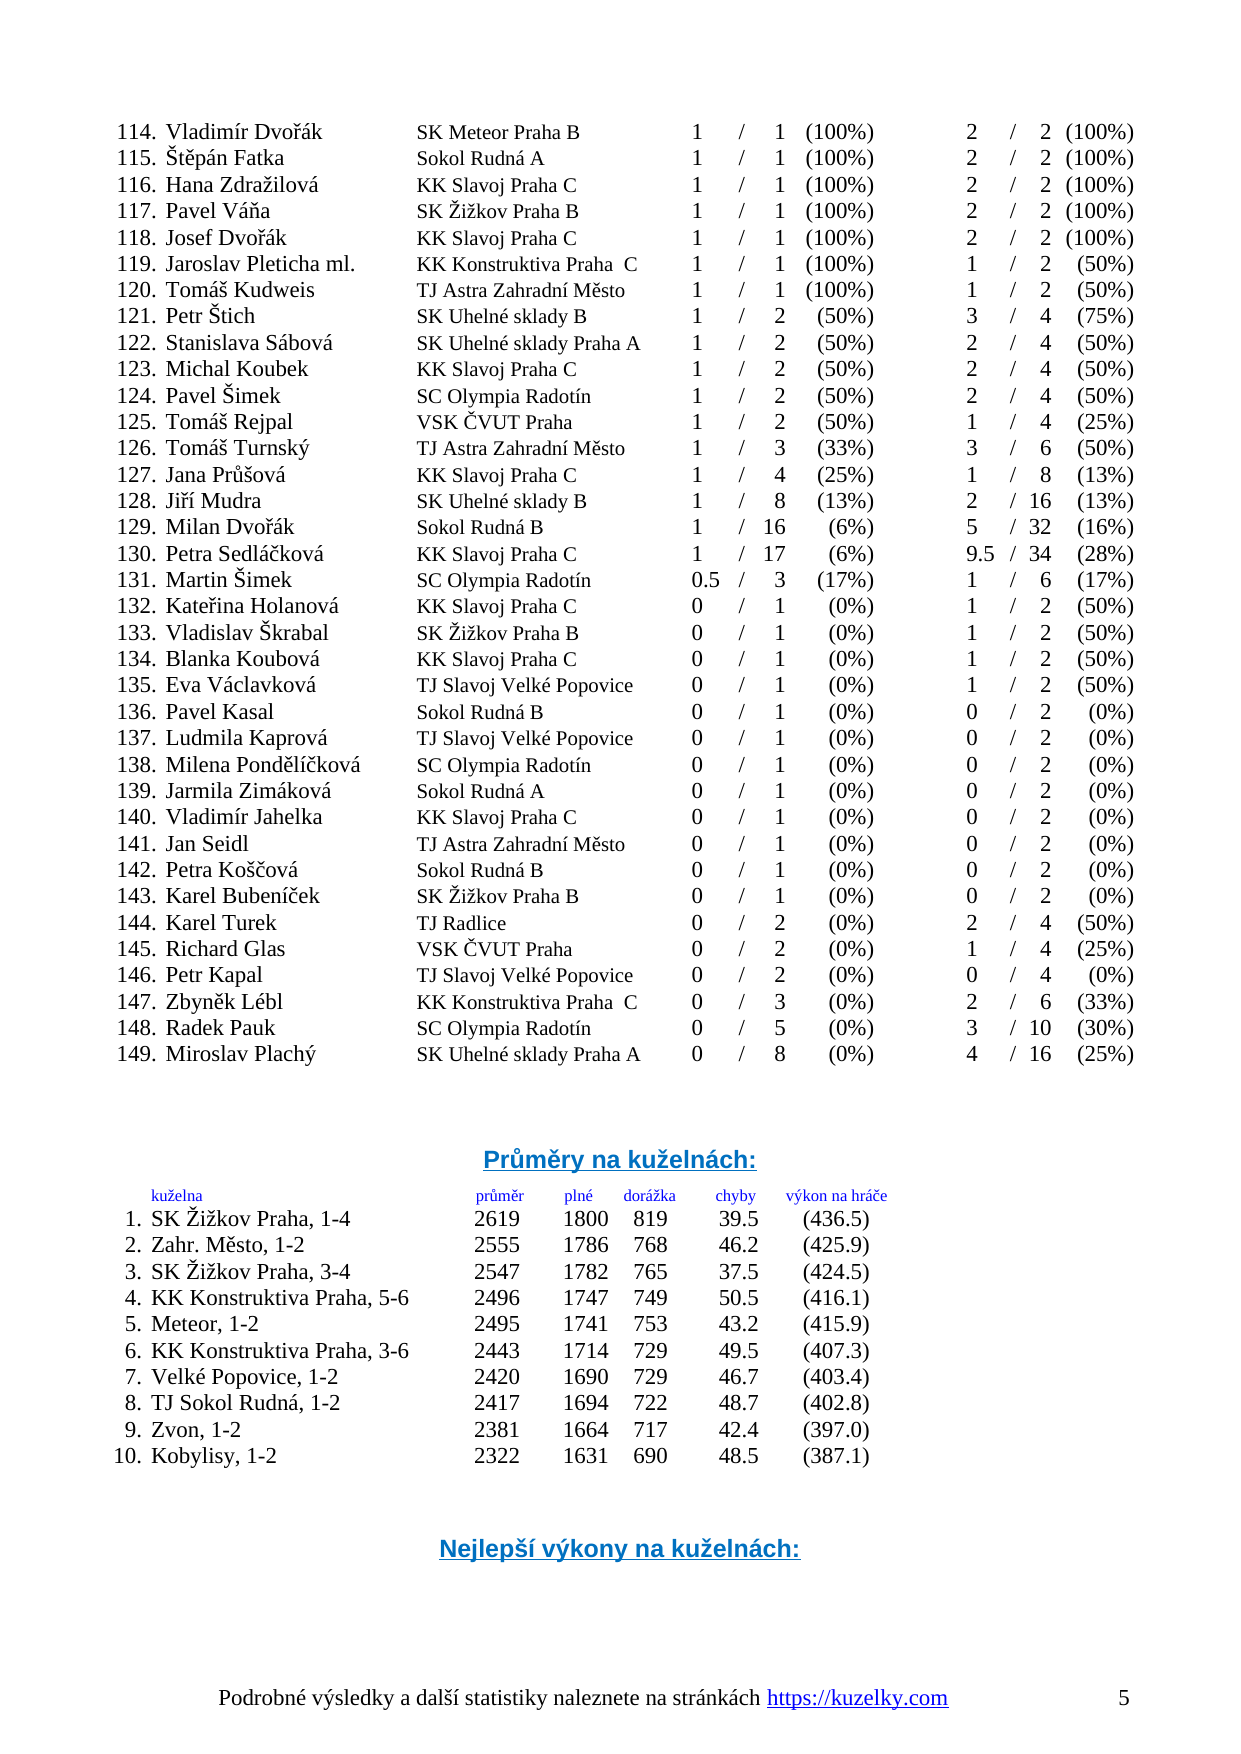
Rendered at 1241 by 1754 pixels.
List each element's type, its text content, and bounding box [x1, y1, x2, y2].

text 128. Jiří Mudra SK Uhelné sklady B 1 / 8 (13%) 2 / 16 (13%) [106, 487, 1134, 513]
text 8. TJ Sokol Rudná, 1-2 2417 1694 722 48.7 (402.8) [106, 1389, 1134, 1416]
text 130. Petra Sedláčková KK Slavoj Praha C 1 / 17 (6%) 9.5 / 34 (28%) [106, 540, 1134, 566]
text 134. Blanka Koubová KK Slavoj Praha C 0 / 1 (0%) 1 / 2 (50%) [106, 645, 1134, 672]
text 147. Zbyněk Lébl KK Konstruktiva Praha C 0 / 3 (0%) 2 / 6 (33%) [106, 988, 1134, 1014]
text Nejlepší výkony na kuželnách: [94, 1534, 1145, 1562]
text 4. KK Konstruktiva Praha, 5-6 2496 1747 749 50.5 (416.1) [106, 1284, 1134, 1310]
text 124. Pavel Šimek SC Olympia Radotín 1 / 2 (50%) 2 / 4 (50%) [106, 382, 1134, 408]
text 144. Karel Turek TJ Radlice 0 / 2 (0%) 2 / 4 (50%) [106, 909, 1134, 935]
text 119. Jaroslav Pleticha ml. KK Konstruktiva Praha C 1 / 1 (100%) 1 / 2 (50%) [106, 250, 1134, 276]
text 6. KK Konstruktiva Praha, 3-6 2443 1714 729 49.5 (407.3) [106, 1337, 1134, 1363]
text 10. Kobylisy, 1-2 2322 1631 690 48.5 (387.1) [106, 1442, 1134, 1468]
text 118. Josef Dvořák KK Slavoj Praha C 1 / 1 (100%) 2 / 2 (100%) [106, 223, 1134, 250]
text 135. Eva Václavková TJ Slavoj Velké Popovice 0 / 1 (0%) 1 / 2 (50%) [106, 672, 1134, 698]
text 120. Tomáš Kudweis TJ Astra Zahradní Město 1 / 1 (100%) 1 / 2 (50%) [106, 276, 1134, 303]
text 115. Štěpán Fatka Sokol Rudná A 1 / 1 (100%) 2 / 2 (100%) [106, 144, 1134, 171]
text 122. Stanislava Sábová SK Uhelné sklady Praha A 1 / 2 (50%) 2 / 4 (50%) [106, 329, 1134, 355]
text 116. Hana Zdražilová KK Slavoj Praha C 1 / 1 (100%) 2 / 2 (100%) [106, 171, 1134, 197]
text 148. Radek Pauk SC Olympia Radotín 0 / 5 (0%) 3 / 10 (30%) [106, 1014, 1134, 1041]
text 149. Miroslav Plachý SK Uhelné sklady Praha A 0 / 8 (0%) 4 / 16 (25%) [106, 1041, 1134, 1067]
text 142. Petra Koščová Sokol Rudná B 0 / 1 (0%) 0 / 2 (0%) [106, 856, 1134, 882]
text 136. Pavel Kasal Sokol Rudná B 0 / 1 (0%) 0 / 2 (0%) [106, 698, 1134, 724]
text 125. Tomáš Rejpal VSK ČVUT Praha 1 / 2 (50%) 1 / 4 (25%) [106, 408, 1134, 434]
text 123. Michal Koubek KK Slavoj Praha C 1 / 2 (50%) 2 / 4 (50%) [106, 355, 1134, 382]
text kuželna průměr plné dorážka chyby výkon na hráče [106, 1186, 1134, 1205]
text 126. Tomáš Turnský TJ Astra Zahradní Město 1 / 3 (33%) 3 / 6 (50%) [106, 434, 1134, 461]
text 129. Milan Dvořák Sokol Rudná B 1 / 16 (6%) 5 / 32 (16%) [106, 513, 1134, 540]
text 117. Pavel Váňa SK Žižkov Praha B 1 / 1 (100%) 2 / 2 (100%) [106, 197, 1134, 223]
text 139. Jarmila Zimáková Sokol Rudná A 0 / 1 (0%) 0 / 2 (0%) [106, 777, 1134, 803]
text 121. Petr Štich SK Uhelné sklady B 1 / 2 (50%) 3 / 4 (75%) [106, 303, 1134, 329]
text 137. Ludmila Kaprová TJ Slavoj Velké Popovice 0 / 1 (0%) 0 / 2 (0%) [106, 724, 1134, 751]
text Průměry na kuželnách: [94, 1144, 1145, 1173]
text 141. Jan Seidl TJ Astra Zahradní Město 0 / 1 (0%) 0 / 2 (0%) [106, 830, 1134, 856]
text 133. Vladislav Škrabal SK Žižkov Praha B 0 / 1 (0%) 1 / 2 (50%) [106, 619, 1134, 645]
text 9. Zvon, 1-2 2381 1664 717 42.4 (397.0) [106, 1416, 1134, 1442]
text 138. Milena Pondělíčková SC Olympia Radotín 0 / 1 (0%) 0 / 2 (0%) [106, 751, 1134, 777]
text 143. Karel Bubeníček SK Žižkov Praha B 0 / 1 (0%) 0 / 2 (0%) [106, 882, 1134, 909]
text 145. Richard Glas VSK ČVUT Praha 0 / 2 (0%) 1 / 4 (25%) [106, 935, 1134, 961]
text 3. SK Žižkov Praha, 3-4 2547 1782 765 37.5 (424.5) [106, 1258, 1134, 1284]
text 132. Kateřina Holanová KK Slavoj Praha C 0 / 1 (0%) 1 / 2 (50%) [106, 592, 1134, 619]
text 127. Jana Průšová KK Slavoj Praha C 1 / 4 (25%) 1 / 8 (13%) [106, 461, 1134, 487]
text 131. Martin Šimek SC Olympia Radotín 0.5 / 3 (17%) 1 / 6 (17%) [106, 566, 1134, 592]
text 146. Petr Kapal TJ Slavoj Velké Popovice 0 / 2 (0%) 0 / 4 (0%) [106, 961, 1134, 988]
text 2. Zahr. Město, 1-2 2555 1786 768 46.2 (425.9) [106, 1231, 1134, 1258]
text 1. SK Žižkov Praha, 1-4 2619 1800 819 39.5 (436.5) [106, 1205, 1134, 1231]
text 140. Vladimír Jahelka KK Slavoj Praha C 0 / 1 (0%) 0 / 2 (0%) [106, 803, 1134, 830]
text 5. Meteor, 1-2 2495 1741 753 43.2 (415.9) [106, 1310, 1134, 1337]
text 7. Velké Popovice, 1-2 2420 1690 729 46.7 (403.4) [106, 1363, 1134, 1389]
text 114. Vladimír Dvořák SK Meteor Praha B 1 / 1 (100%) 2 / 2 (100%) [106, 118, 1134, 144]
